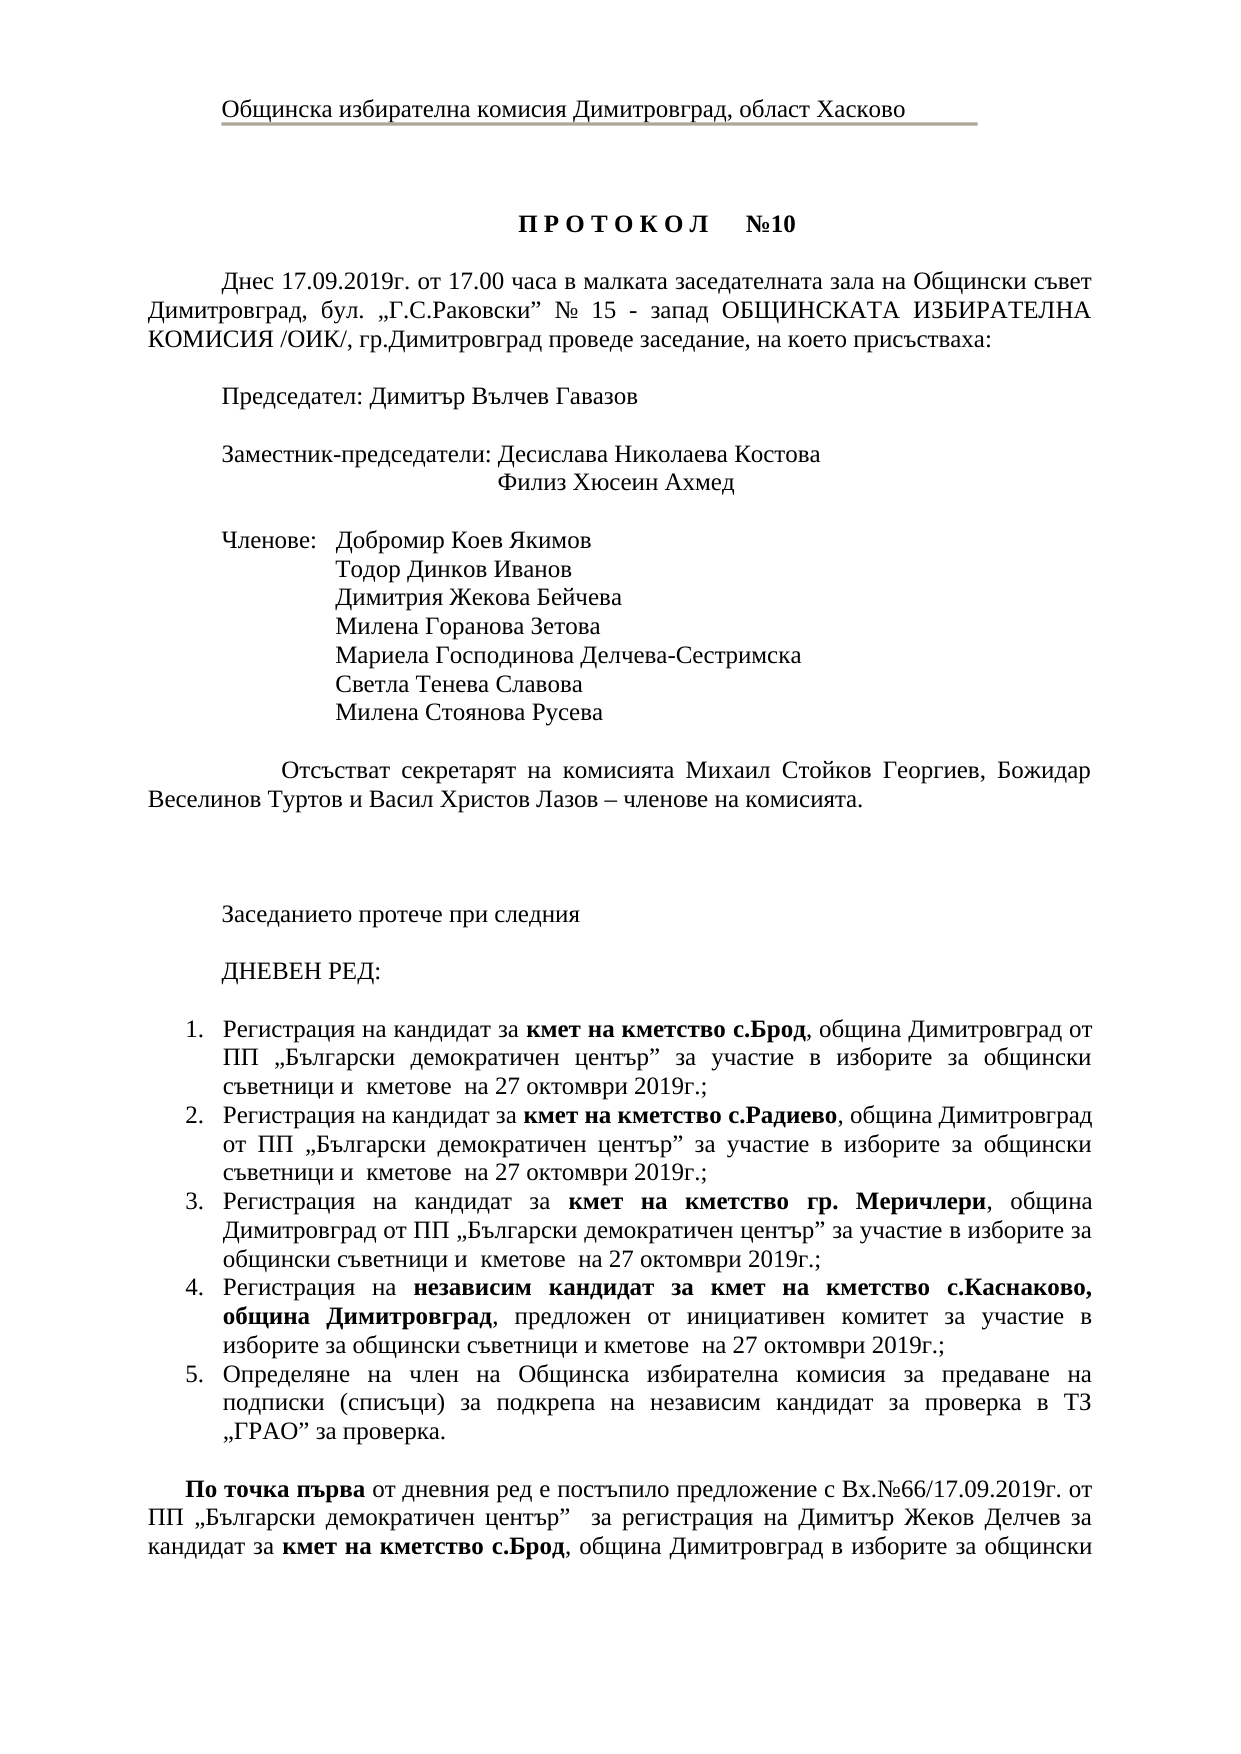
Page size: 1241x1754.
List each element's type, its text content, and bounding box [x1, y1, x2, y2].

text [148, 1474, 1093, 1560]
text ДНЕВЕН РЕД: [148, 956, 1093, 985]
text Членове: Добромир Коев Якимов [148, 525, 1093, 554]
text Милена Горанова Зетова [261, 611, 1093, 640]
text П Р О Т О К О Л №10 [148, 209, 1093, 237]
list Регистрация на кандидат за кмет на кметство с.Радиево, община Димитровград от ПП „Български демократичен център” за участие в изборите за общински съветници и кметове на 27 октомври 2019г.; [185, 1100, 1093, 1186]
text Заместник-председатели: Десислава Николаева Костова [148, 439, 1093, 467]
text Милена Стоянова Русева [261, 697, 1093, 726]
text Тодор Динков Иванов [148, 554, 1093, 582]
text Отсъстват секретарят на комисията Михаил Стойков Георгиев, Божидар Веселинов Туртов и Васил Христов Лазов – членове на комисията. [148, 755, 1093, 812]
list Регистрация на кандидат за кмет на кметство с.Брод, община Димитровград от ПП „Български демократичен център” за участие в изборите за общински съветници и кметове на 27 октомври 2019г.; [185, 1014, 1093, 1100]
text Общинска избирателна комисия Димитровград, област Хасково [148, 94, 1093, 122]
list Регистрация на кандидат за кмет на кметство гр. Меричлери, община Димитровград от ПП „Български демократичен център” за участие в изборите за общински съветници и кметове на 27 октомври 2019г.; [185, 1186, 1093, 1272]
text Филиз Хюсеин Ахмед [148, 467, 1093, 496]
text Светла Тенева Славова [261, 669, 1093, 697]
text Димитрия Жекова Бейчева [261, 582, 1093, 611]
text Днес 17.09.2019г. от 17.00 часа в малката заседателната зала на Общински съвет Димитровград, бул. „Г.С.Раковски” № 15 - запад ОБЩИНСКАТА ИЗБИРАТЕЛНА КОМИСИЯ /ОИК/, гр.Димитровград проведе заседание, на което присъстваха: [148, 266, 1093, 352]
text Заседанието протече при следния [148, 899, 1093, 927]
list Определяне на член на Общинска избирателна комисия за предаване на подписки (списъци) за подкрепа на независим кандидат за проверка в ТЗ „ГРАО” за проверка. [185, 1359, 1093, 1445]
text Мариела Господинова Делчева-Сестримска [261, 640, 1093, 669]
list Регистрация на независим кандидат за кмет на кметство с.Каснаково, община Димитровград, предложен от инициативен комитет за участие в изборите за общински съветници и кметове на 27 октомври 2019г.; [185, 1272, 1093, 1359]
text Председател: Димитър Вълчев Гавазов [148, 381, 1093, 410]
